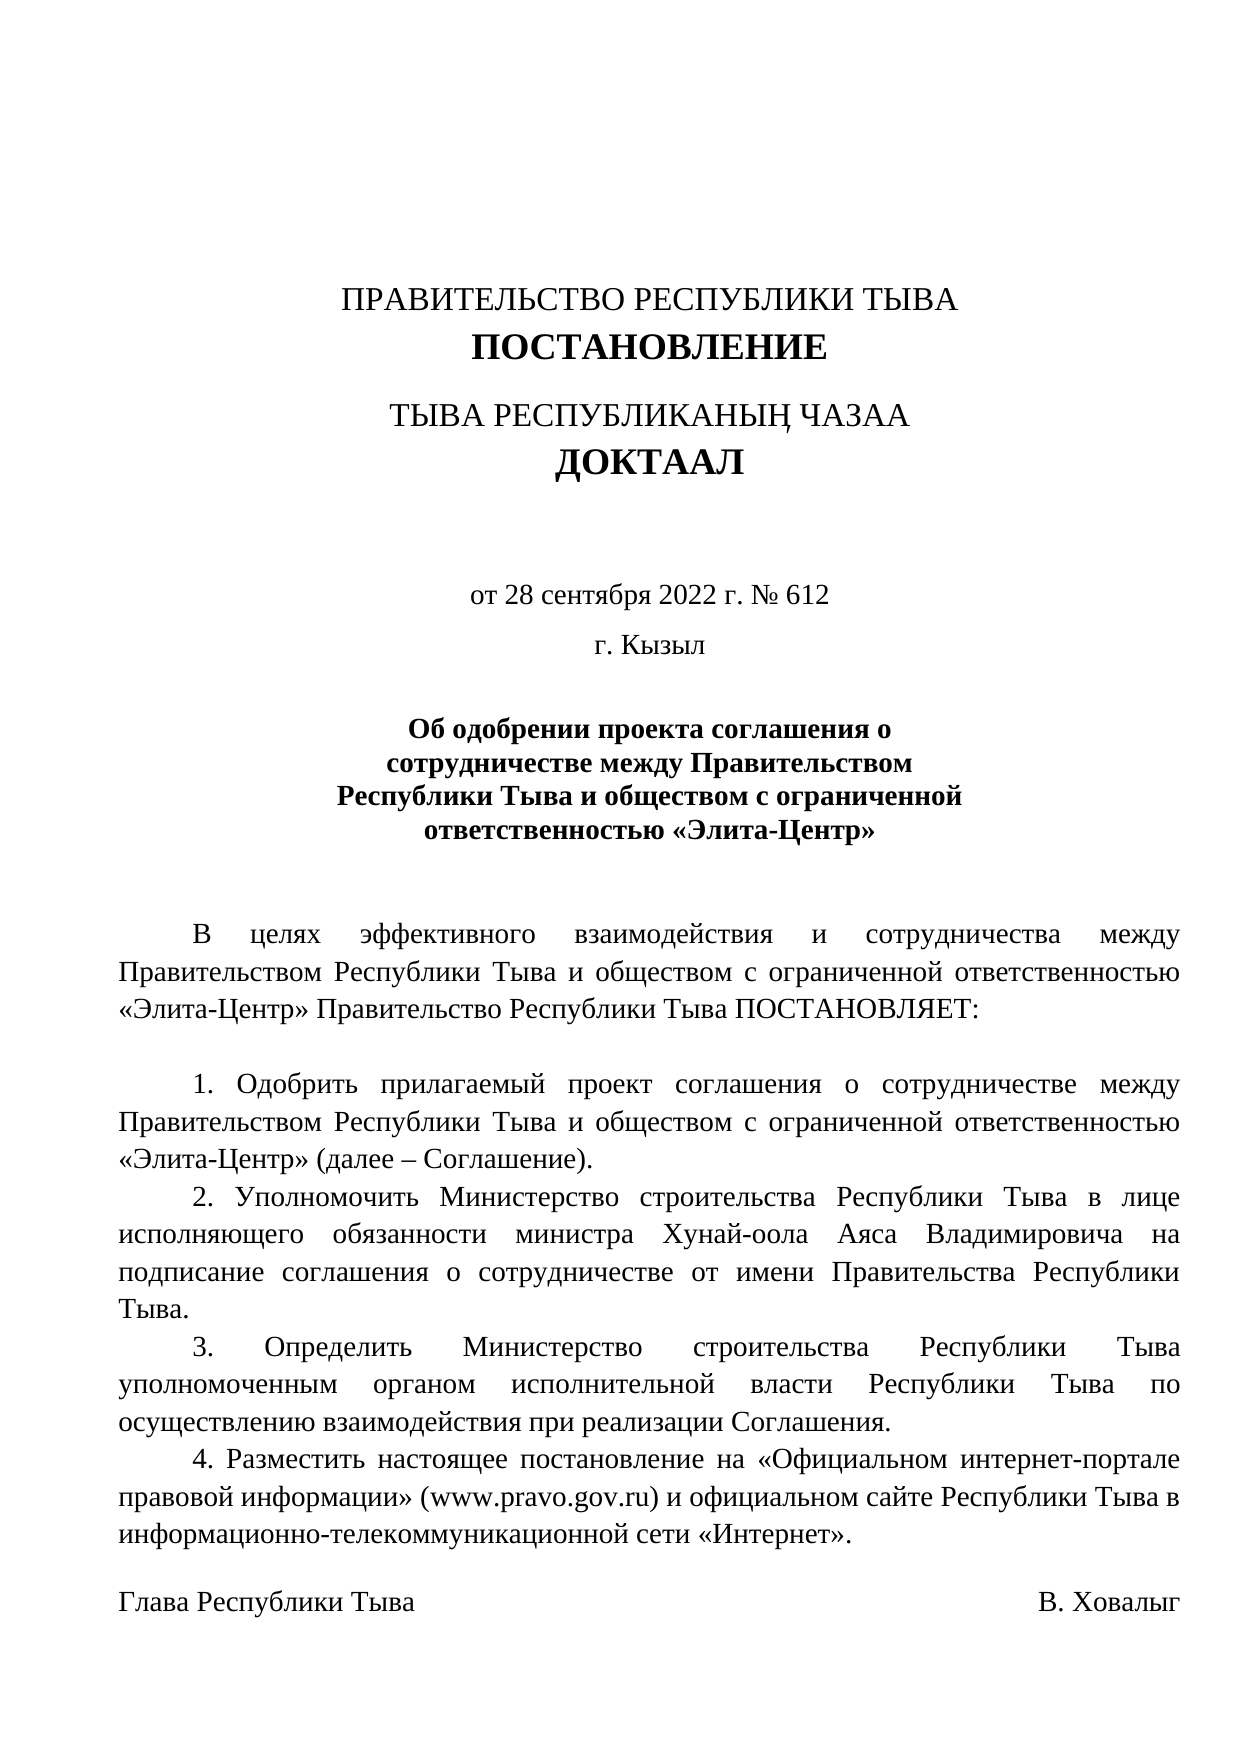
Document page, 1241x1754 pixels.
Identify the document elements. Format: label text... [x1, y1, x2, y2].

text 4. Разместить настоящее постановление на «Официальном интернет-портале правовой информации» (www.pravo.gov.ru) и официальном сайте Республики Тыва в информационно-телекоммуникационной сети «Интернет». [118, 1438, 1181, 1550]
title от 28 сентября 2022 г. № 612 [118, 577, 1181, 611]
text ТЫВА РЕСПУБЛИКАНЫӉ ЧАЗАА ДОКТААЛ [118, 395, 1181, 483]
text Об одобрении проекта соглашения о [118, 711, 1181, 745]
text 1. Одобрить прилагаемый проект соглашения о сотрудничестве между Правительством Республики Тыва и обществом с ограниченной ответственностью «Элита-Центр» (далее – Соглашение). [118, 1063, 1181, 1175]
text Республики Тыва и обществом с ограниченной [118, 778, 1181, 812]
text 2. Уполномочить Министерство строительства Республики Тыва в лице исполняющего обязанности министра Хунай-оола Аяса Владимировича на подписание соглашения о сотрудничестве от имени Правительства Республики Тыва. [118, 1288, 1181, 1325]
text В целях эффективного взаимодействия и сотрудничества между Правительством Республики Тыва и обществом с ограниченной ответственностью «Элита-Центр» Правительство Республики Тыва ПОСТАНОВЛЯЕТ: [118, 913, 1181, 1025]
text сотрудничестве между Правительством [118, 745, 1181, 778]
text 3. Определить Министерство строительства Республики Тыва уполномоченным органом исполнительной власти Республики Тыва по осуществлению взаимодействия при реализации Соглашения. [118, 1325, 1181, 1438]
text ПРАВИТЕЛЬСТВО РЕСПУБЛИКИ ТЫВА ПОСТАНОВЛЕНИЕ [118, 280, 1181, 368]
text Глава Республики Тыва В. Ховалыг [118, 1584, 1181, 1617]
text ответственностью «Элита-Центр» [118, 812, 1181, 846]
text 2. Уполномочить Министерство строительства Республики Тыва в лице исполняющего обязанности министра Хунай-оола Аяса Владимировича на подписание соглашения о сотрудничестве от имени Правительства Республики Тыва. [118, 1175, 1181, 1217]
title г. Кызыл [118, 627, 1181, 661]
